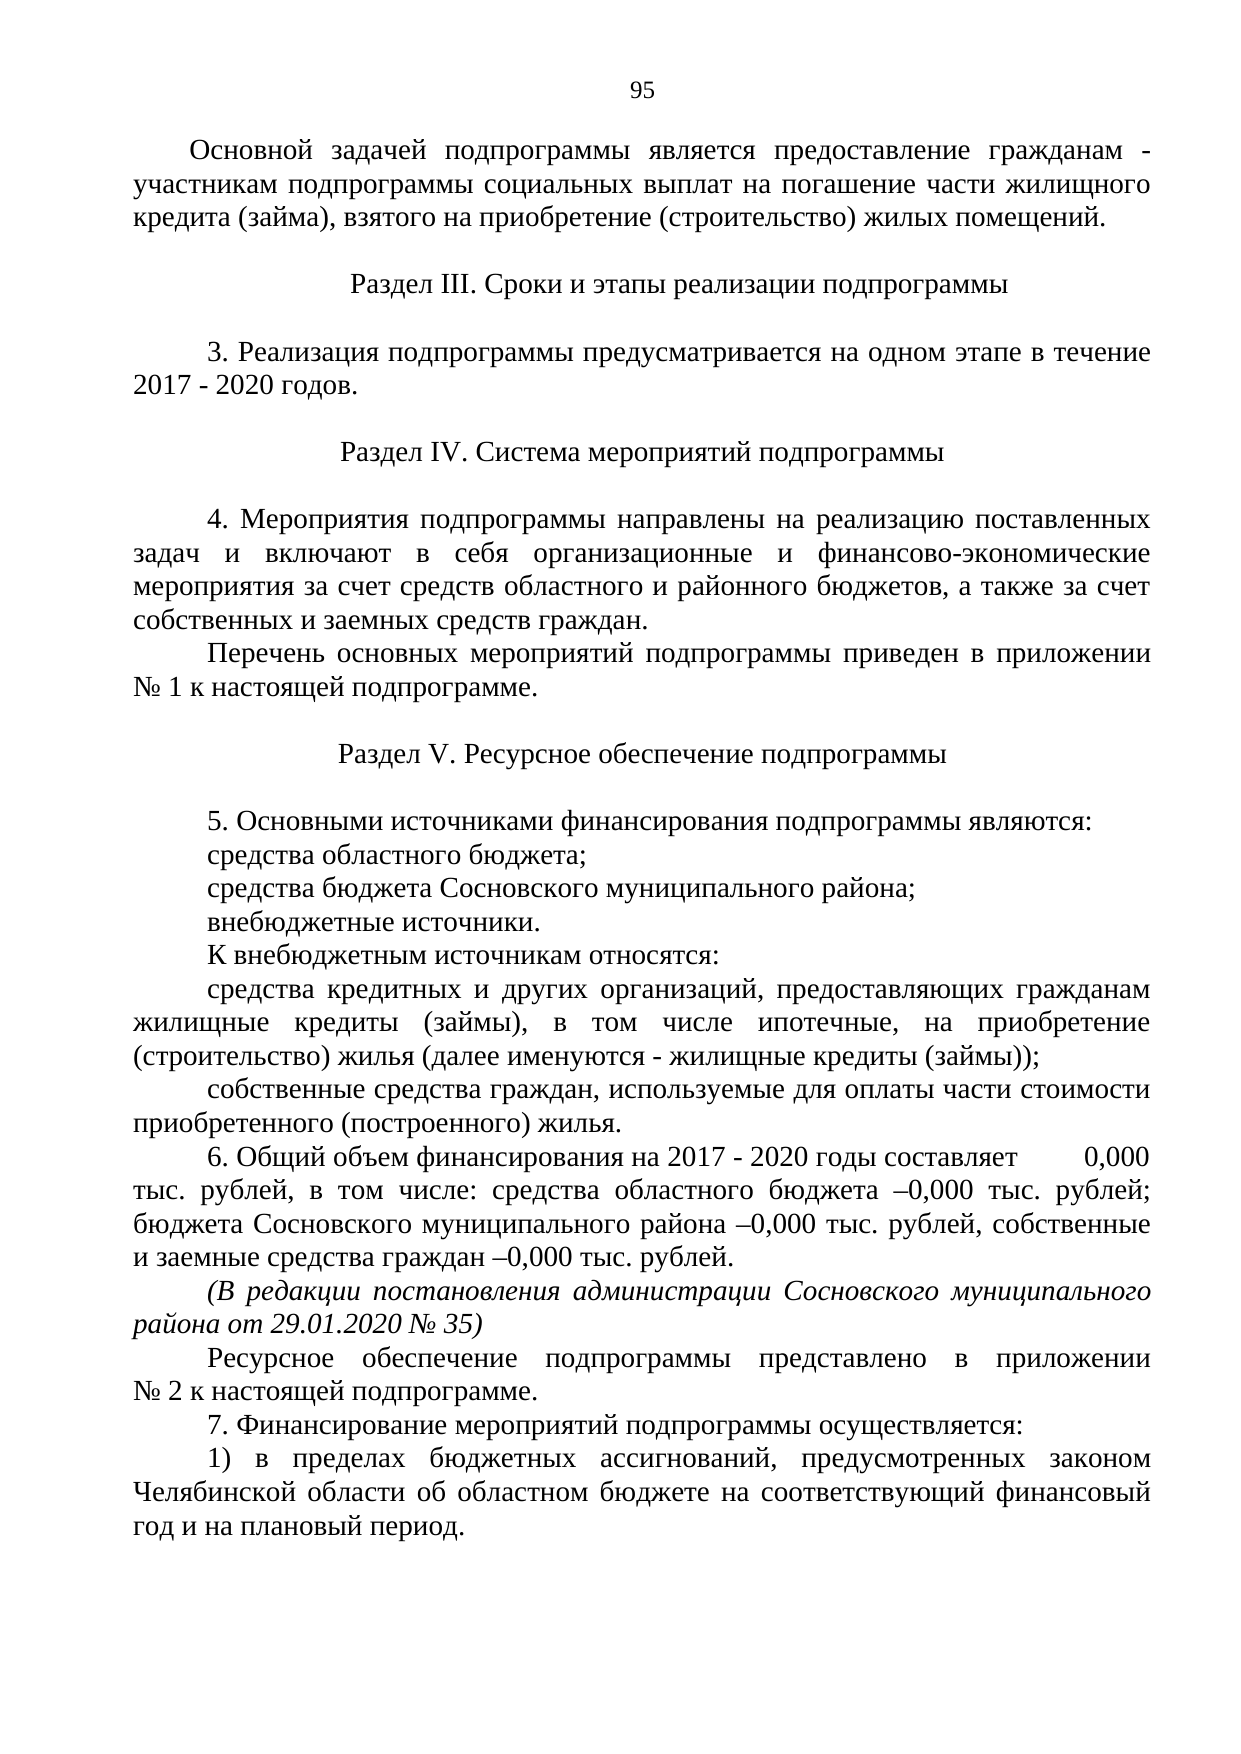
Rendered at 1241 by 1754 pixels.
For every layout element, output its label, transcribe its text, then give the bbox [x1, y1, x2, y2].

text Раздел IV. Система мероприятий подпрограммы [133, 434, 1152, 468]
text 6. Общий объем финансирования на 2017 - 2020 годы составляет 0,000 тыс. рублей, в том числе: средства областного бюджета –0,000 тыс. рублей; бюджета Сосновского муниципального района –0,000 тыс. рублей, собственные и заемные средства граждан –0,000 тыс. рублей. [133, 1139, 1152, 1273]
text Перечень основных мероприятий подпрограммы приведен в приложении № 1 к настоящей подпрограмме. [133, 636, 1152, 703]
text 5. Основными источниками финансирования подпрограммы являются: [133, 803, 1152, 837]
text Основной задачей подпрограммы является предоставление гражданам - участникам подпрограммы социальных выплат на погашение части жилищного кредита (займа), взятого на приобретение (строительство) жилых помещений. [133, 132, 1152, 233]
text средства бюджета Сосновского муниципального района; [133, 870, 1152, 904]
text 4. Мероприятия подпрограммы направлены на реализацию поставленных задач и включают в себя организационные и финансово-экономические мероприятия за счет средств областного и районного бюджетов, а также за счет собственных и заемных средств граждан. [133, 501, 1152, 636]
text Раздел V. Ресурсное обеспечение подпрограммы [133, 736, 1152, 770]
text внебюджетные источники. [133, 904, 1152, 937]
text средства областного бюджета; [133, 837, 1152, 870]
text Раздел III. Сроки и этапы реализации подпрограммы [133, 267, 1152, 300]
text Ресурсное обеспечение подпрограммы представлено в приложении № 2 к настоящей подпрограмме. [133, 1340, 1152, 1407]
text 7. Финансирование мероприятий подпрограммы осуществляется: [133, 1407, 1152, 1441]
text К внебюджетным источникам относятся: [133, 937, 1152, 971]
text 3. Реализация подпрограммы предусматривается на одном этапе в течение 2017 - 2020 годов. [133, 334, 1152, 401]
text собственные средства граждан, используемые для оплаты части стоимости приобретенного (построенного) жилья. [133, 1072, 1152, 1139]
text 1) в пределах бюджетных ассигнований, предусмотренных законом Челябинской области об областном бюджете на соответствующий финансовый год и на плановый период. [133, 1441, 1152, 1541]
text средства кредитных и других организаций, предоставляющих гражданам жилищные кредиты (займы), в том числе ипотечные, на приобретение (строительство) жилья (далее именуются - жилищные кредиты (займы)); [133, 971, 1152, 1072]
text (В редакции постановления администрации Сосновского муниципального района от 29.01.2020 № 35) [133, 1273, 1152, 1340]
